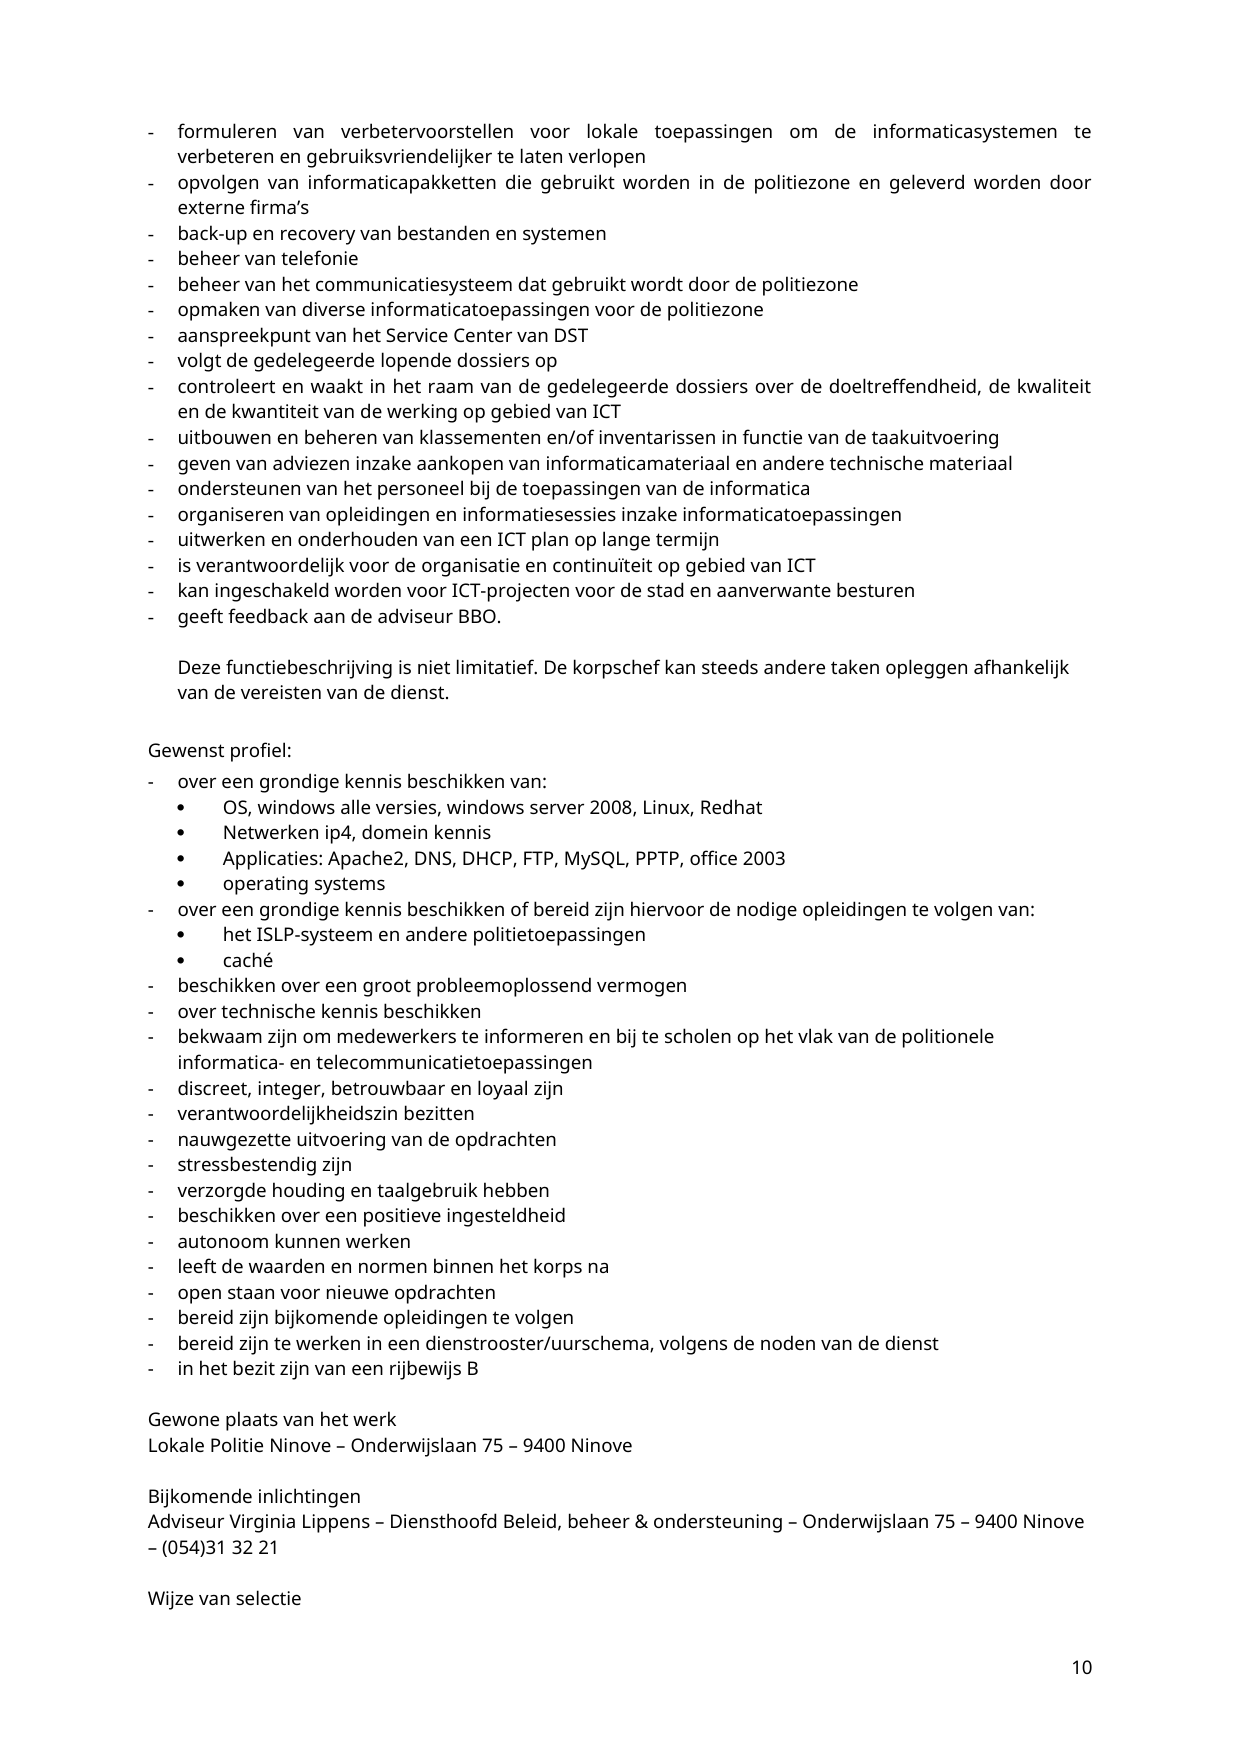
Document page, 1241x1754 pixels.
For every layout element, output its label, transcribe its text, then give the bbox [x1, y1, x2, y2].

list volgt de gedelegeerde lopende dossiers op [148, 348, 1092, 373]
text - bereid zijn bijkomende opleidingen te volgen [148, 1304, 1092, 1330]
text - open staan voor nieuwe opdrachten [148, 1279, 1092, 1304]
list het ISLP-systeem en andere politietoepassingen [177, 922, 1092, 947]
text - in het bezit zijn van een rijbewijs B [148, 1356, 1092, 1381]
list back-up en recovery van bestanden en systemen [148, 220, 1092, 246]
list OS, windows alle versies, windows server 2008, Linux, Redhat [177, 794, 1092, 820]
list formuleren van verbetervoorstellen voor lokale toepassingen om de informaticasystemen te verbeteren en gebruiksvriendelijker te laten verlopen [148, 118, 1092, 169]
list uitwerken en onderhouden van een ICT plan op lange termijn [148, 526, 1092, 552]
text Deze functiebeschrijving is niet limitatief. De korpschef kan steeds andere taken opleggen afhankelijk van de vereisten van de dienst. [177, 654, 1092, 705]
text - verzorgde houding en taalgebruik hebben [148, 1177, 1092, 1202]
list Netwerken ip4, domein kennis [177, 820, 1092, 845]
list opmaken van diverse informaticatoepassingen voor de politiezone [148, 297, 1092, 322]
text - beschikken over een positieve ingesteldheid [148, 1202, 1092, 1228]
text - autonoom kunnen werken [148, 1228, 1092, 1253]
text Wijze van selectie [148, 1585, 1092, 1611]
text - over technische kennis beschikken [148, 998, 1092, 1024]
list Applicaties: Apache2, DNS, DHCP, FTP, MySQL, PPTP, office 2003 [177, 845, 1092, 871]
list caché [177, 947, 1092, 973]
list kan ingeschakeld worden voor ICT-projecten voor de stad en aanverwante besturen [148, 577, 1092, 603]
list is verantwoordelijk voor de organisatie en continuïteit op gebied van ICT [148, 552, 1092, 577]
text - bekwaam zijn om medewerkers te informeren en bij te scholen op het vlak van de politionele informatica- en telecommunicatietoepassingen [148, 1024, 1092, 1075]
list operating systems [177, 871, 1092, 896]
list controleert en waakt in het raam van de gedelegeerde dossiers over de doeltreffendheid, de kwaliteit en de kwantiteit van de werking op gebied van ICT [148, 373, 1092, 424]
list ondersteunen van het personeel bij de toepassingen van de informatica [148, 475, 1092, 501]
list opvolgen van informaticapakketten die gebruikt worden in de politiezone en geleverd worden door externe firma’s [148, 169, 1092, 220]
list uitbouwen en beheren van klassementen en/of inventarissen in functie van de taakuitvoering [148, 424, 1092, 450]
text - over een grondige kennis beschikken van: [148, 769, 1092, 794]
text - discreet, integer, betrouwbaar en loyaal zijn [148, 1075, 1092, 1100]
text Gewone plaats van het werk [148, 1407, 1092, 1432]
list aanspreekpunt van het Service Center van DST [148, 322, 1092, 348]
text - stressbestendig zijn [148, 1151, 1092, 1177]
text - over een grondige kennis beschikken of bereid zijn hiervoor de nodige opleidingen te volgen van: [148, 896, 1092, 922]
text - nauwgezette uitvoering van de opdrachten [148, 1126, 1092, 1151]
list geven van adviezen inzake aankopen van informaticamateriaal en andere technische materiaal [148, 450, 1092, 475]
list geeft feedback aan de adviseur BBO. [148, 603, 1092, 628]
text Adviseur Virginia Lippens – Diensthoofd Beleid, beheer & ondersteuning – Onderwijslaan 75 – 9400 Ninove – (054)31 32 21 [148, 1509, 1092, 1560]
text - beschikken over een groot probleemoplossend vermogen [148, 973, 1092, 998]
list organiseren van opleidingen en informatiesessies inzake informaticatoepassingen [148, 501, 1092, 526]
text - verantwoordelijkheidszin bezitten [148, 1100, 1092, 1126]
text - leeft de waarden en normen binnen het korps na [148, 1253, 1092, 1279]
text Gewenst profiel: [148, 737, 1092, 762]
text - bereid zijn te werken in een dienstrooster/uurschema, volgens de noden van de dienst [148, 1330, 1092, 1356]
text Bijkomende inlichtingen [148, 1483, 1092, 1509]
text Lokale Politie Ninove – Onderwijslaan 75 – 9400 Ninove [148, 1432, 1092, 1458]
list beheer van telefonie [148, 246, 1092, 271]
list beheer van het communicatiesysteem dat gebruikt wordt door de politiezone [148, 271, 1092, 297]
